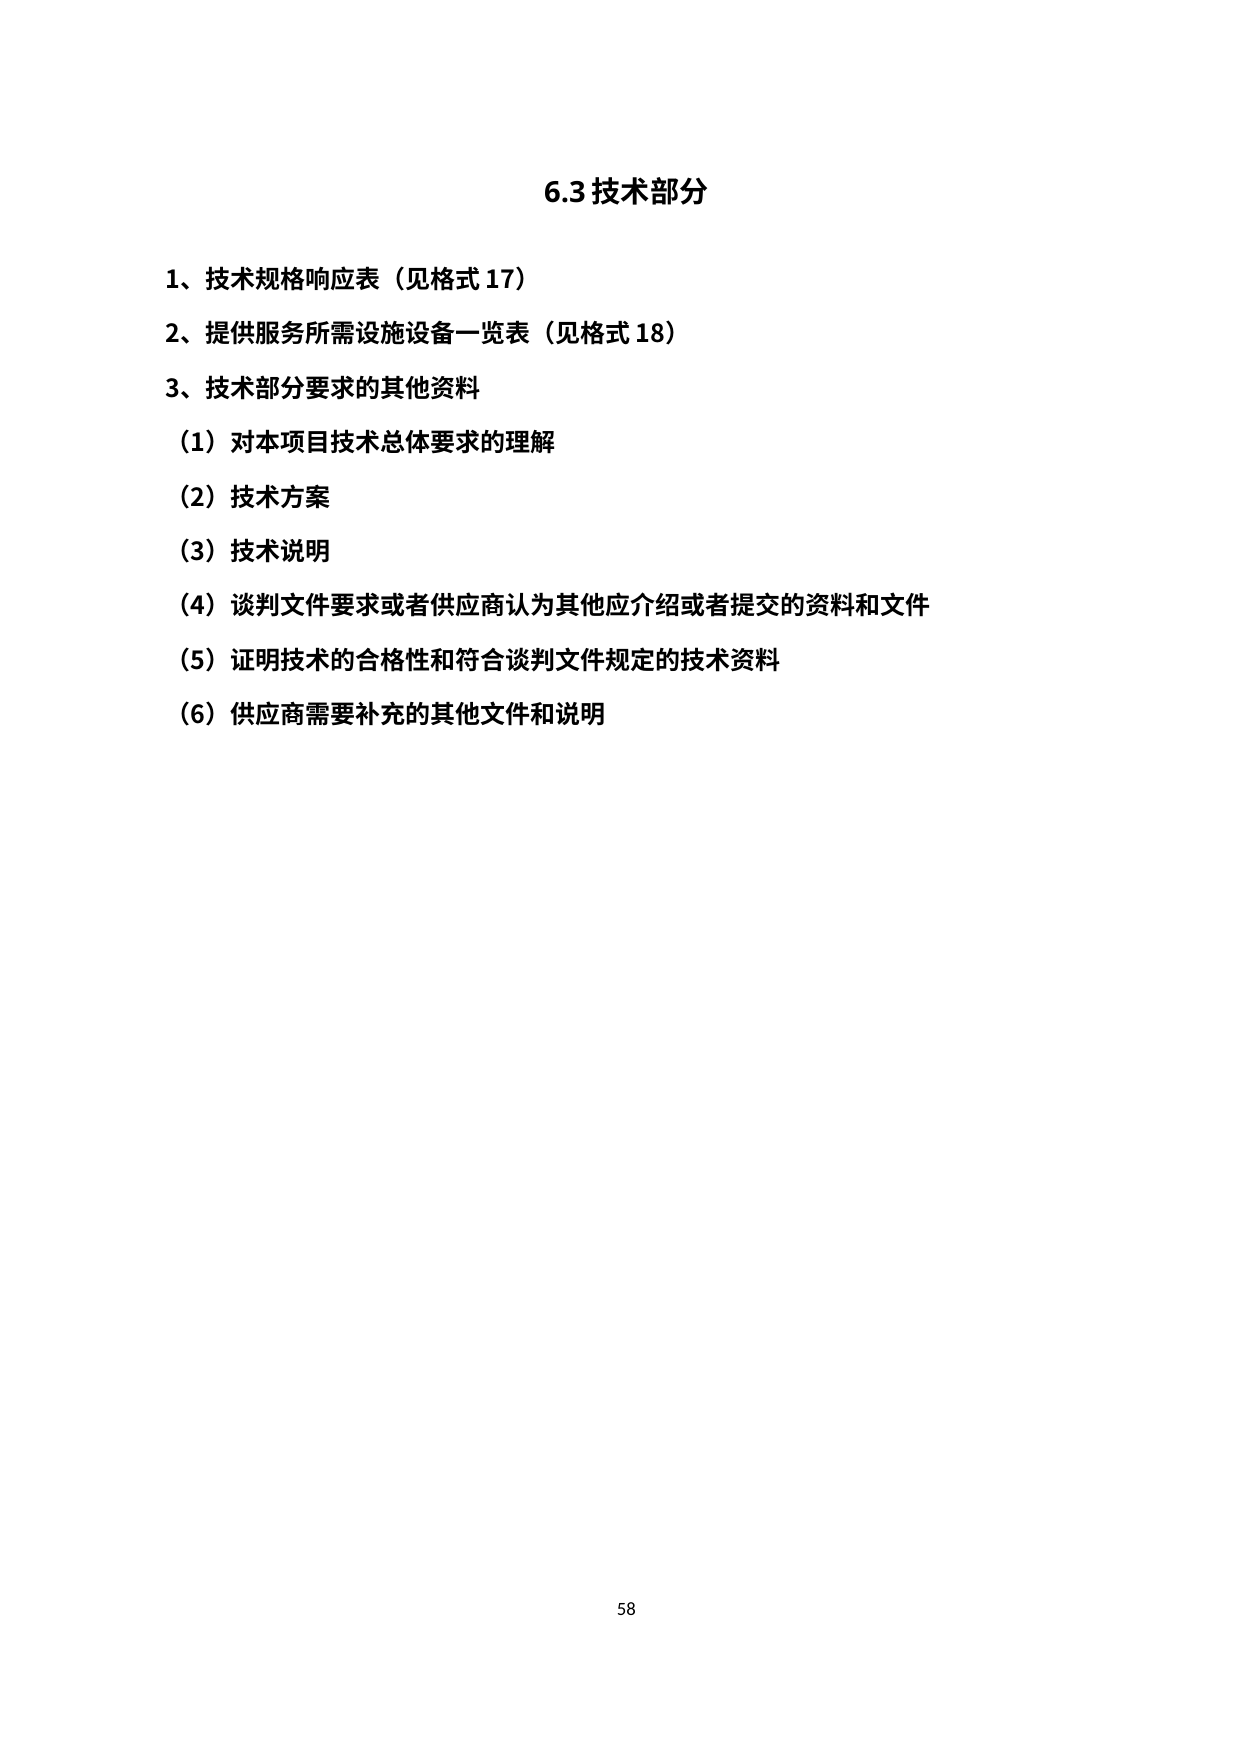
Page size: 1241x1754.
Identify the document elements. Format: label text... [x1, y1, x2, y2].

text （2）技术方案 [165, 477, 1087, 513]
text 2、提供服务所需设施设备一览表（见格式18） [165, 314, 1087, 350]
text （3）技术说明 [165, 531, 1087, 568]
text 3、技术部分要求的其他资料 [165, 368, 1087, 404]
text （4）谈判文件要求或者供应商认为其他应介绍或者提交的资料和文件 [165, 586, 1087, 622]
text 1、技术规格响应表（见格式17） [165, 259, 1087, 296]
text （6）供应商需要补充的其他文件和说明 [165, 694, 1087, 731]
text （5）证明技术的合格性和符合谈判文件规定的技术资料 [165, 640, 1087, 676]
text （1）对本项目技术总体要求的理解 [165, 423, 1087, 459]
subtitle 6.3技术部分 [165, 169, 1087, 211]
